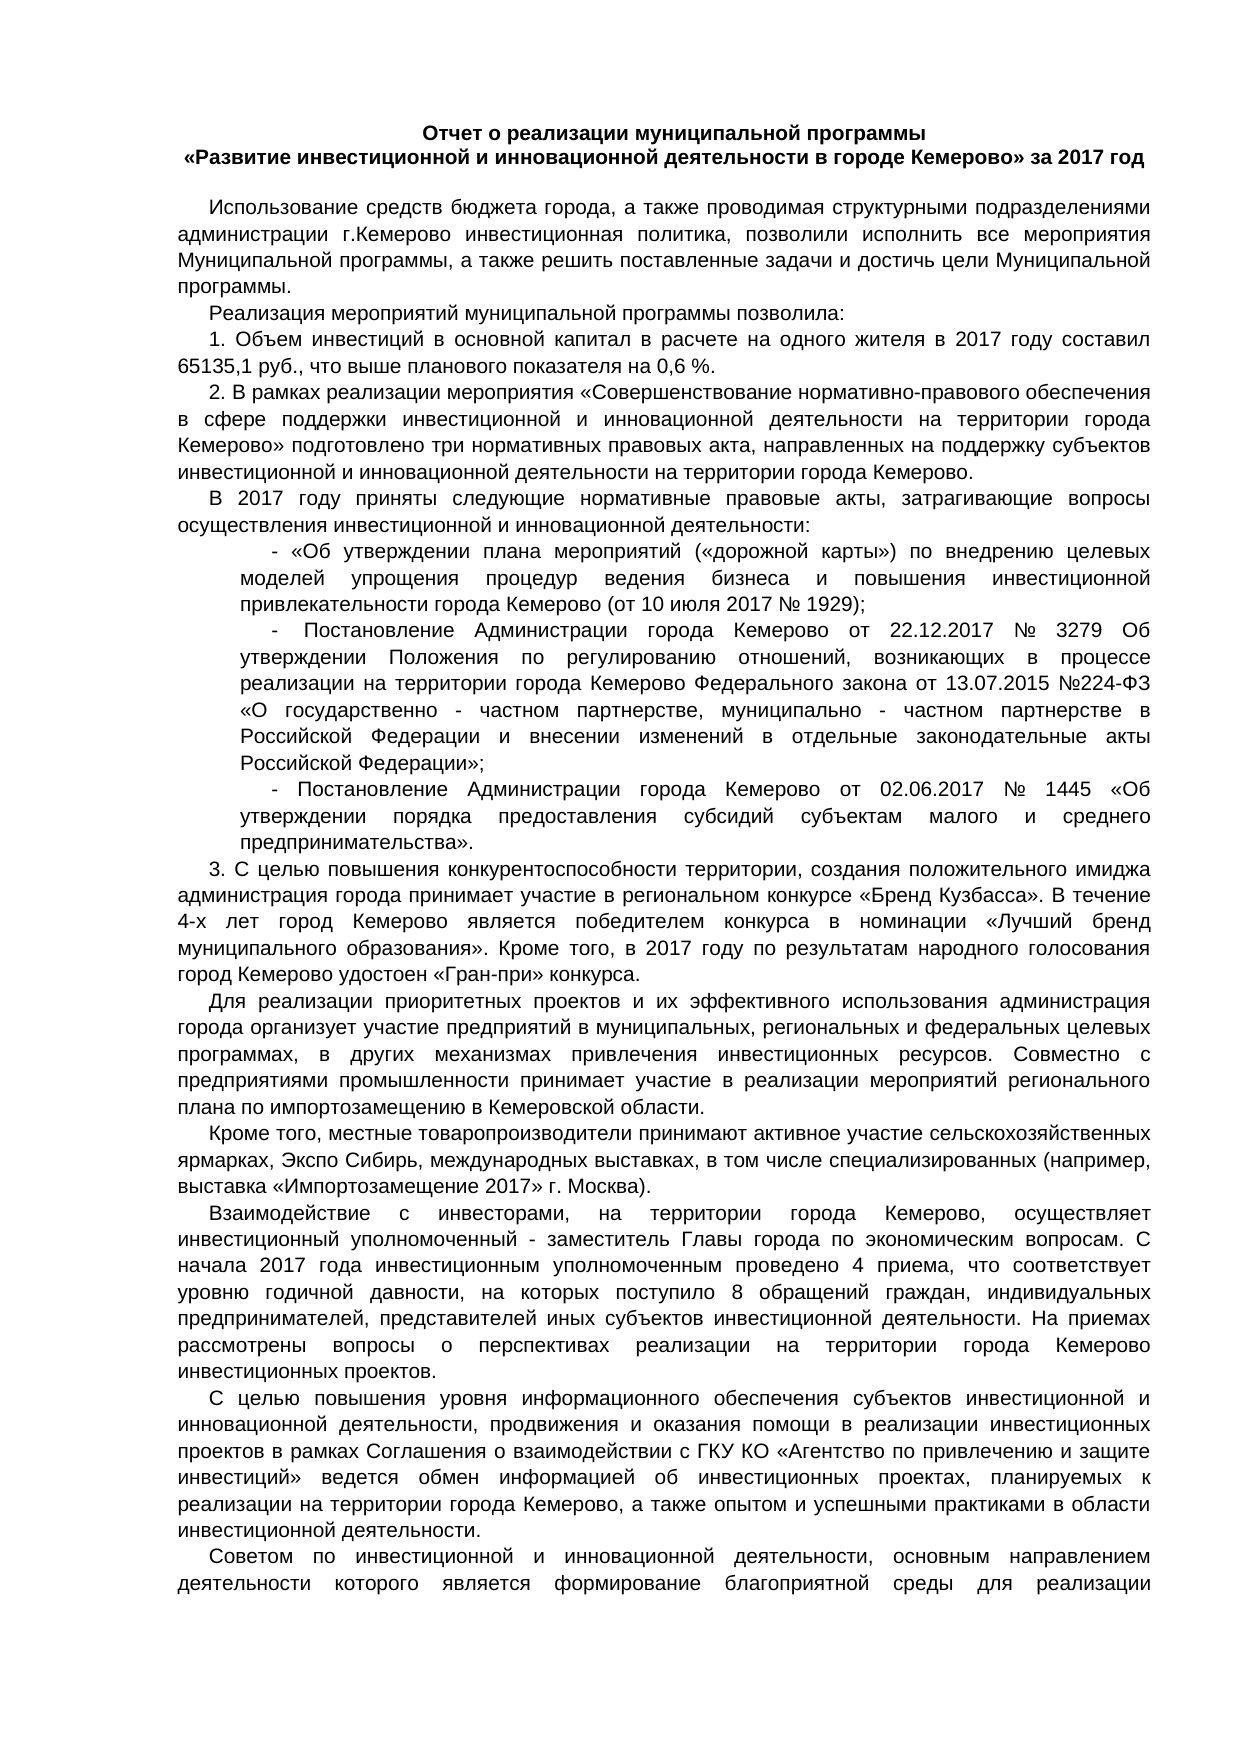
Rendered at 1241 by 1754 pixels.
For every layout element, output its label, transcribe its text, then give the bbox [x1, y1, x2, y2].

text - «Об утверждении плана мероприятий («дорожной карты») по внедрению целевых моделей упрощения процедур ведения бизнеса и повышения инвестиционной привлекательности города Кемерово (от 10 июля 2017 № 1929); [240, 536, 1152, 616]
text 1. Объем инвестиций в основной капитал в расчете на одного жителя в 2017 году составил 65135,1 руб., что выше планового показателя на 0,6 %. [177, 325, 1152, 378]
text Кроме того, местные товаропроизводители принимают активное участие сельскохозяйственных ярмарках, Экспо Сибирь, международных выставках, в том числе специализированных (например, выставка «Импортозамещение 2017» г. Москва). [177, 1118, 1152, 1198]
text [177, 1542, 1152, 1595]
text - Постановление Администрации города Кемерово от 22.12.2017 № 3279 Об утверждении Положения по регулированию отношений, возникающих в процессе реализации на территории города Кемерово Федерального закона от 13.07.2015 №224-ФЗ «О государственно - частном партнерстве, муниципально - частном партнерстве в Российской Федерации и внесении изменений в отдельные законодательные акты Российской Федерации»; [240, 616, 1152, 774]
text Реализация мероприятий муниципальной программы позволила: [177, 298, 1152, 325]
text Использование средств бюджета города, а также проводимая структурными подразделениями администрации г.Кемерово инвестиционная политика, позволили исполнить все мероприятия Муниципальной программы, а также решить поставленные задачи и достичь цели Муниципальной программы. [177, 192, 1152, 298]
text Отчет о реализации муниципальной программы [177, 118, 1152, 144]
text «Развитие инвестиционной и инновационной деятельности в городе Кемерово» за 2017 год [177, 144, 1152, 168]
text 2. В рамках реализации мероприятия «Совершенствование нормативно-правового обеспечения в сфере поддержки инвестиционной и инновационной деятельности на территории города Кемерово» подготовлено три нормативных правовых акта, направленных на поддержку субъектов инвестиционной и инновационной деятельности на территории города Кемерово. [177, 378, 1152, 483]
text 3. С целью повышения конкурентоспособности территории, создания положительного имиджа администрация города принимает участие в региональном конкурсе «Бренд Кузбасса». В течение 4-х лет город Кемерово является победителем конкурса в номинации «Лучший бренд муниципального образования». Кроме того, в 2017 году по результатам народного голосования город Кемерово удостоен «Гран-при» конкурса. [177, 854, 1152, 986]
text Взаимодействие с инвесторами, на территории города Кемерово, осуществляет инвестиционный уполномоченный - заместитель Главы города по экономическим вопросам. С начала 2017 года инвестиционным уполномоченным проведено 4 приема, что соответствует уровню годичной давности, на которых поступило 8 обращений граждан, индивидуальных предпринимателей, представителей иных субъектов инвестиционной деятельности. На приемах рассмотрены вопросы о перспективах реализации на территории города Кемерово инвестиционных проектов. [177, 1198, 1152, 1383]
text Для реализации приоритетных проектов и их эффективного использования администрация города организует участие предприятий в муниципальных, региональных и федеральных целевых программах, в других механизмах привлечения инвестиционных ресурсов. Совместно с предприятиями промышленности принимает участие в реализации мероприятий регионального плана по импортозамещению в Кемеровской области. [177, 986, 1152, 1118]
text С целью повышения уровня информационного обеспечения субъектов инвестиционной и инновационной деятельности, продвижения и оказания помощи в реализации инвестиционных проектов в рамках Соглашения о взаимодействии с ГКУ КО «Агентство по привлечению и защите инвестиций» ведется обмен информацией об инвестиционных проектах, планируемых к реализации на территории города Кемерово, а также опытом и успешными практиками в области инвестиционной деятельности. [177, 1383, 1152, 1542]
text В 2017 году приняты следующие нормативные правовые акты, затрагивающие вопросы осуществления инвестиционной и инновационной деятельности: [177, 483, 1152, 536]
text - Постановление Администрации города Кемерово от 02.06.2017 № 1445 «Об утверждении порядка предоставления субсидий субъектам малого и среднего предпринимательства». [240, 774, 1152, 854]
